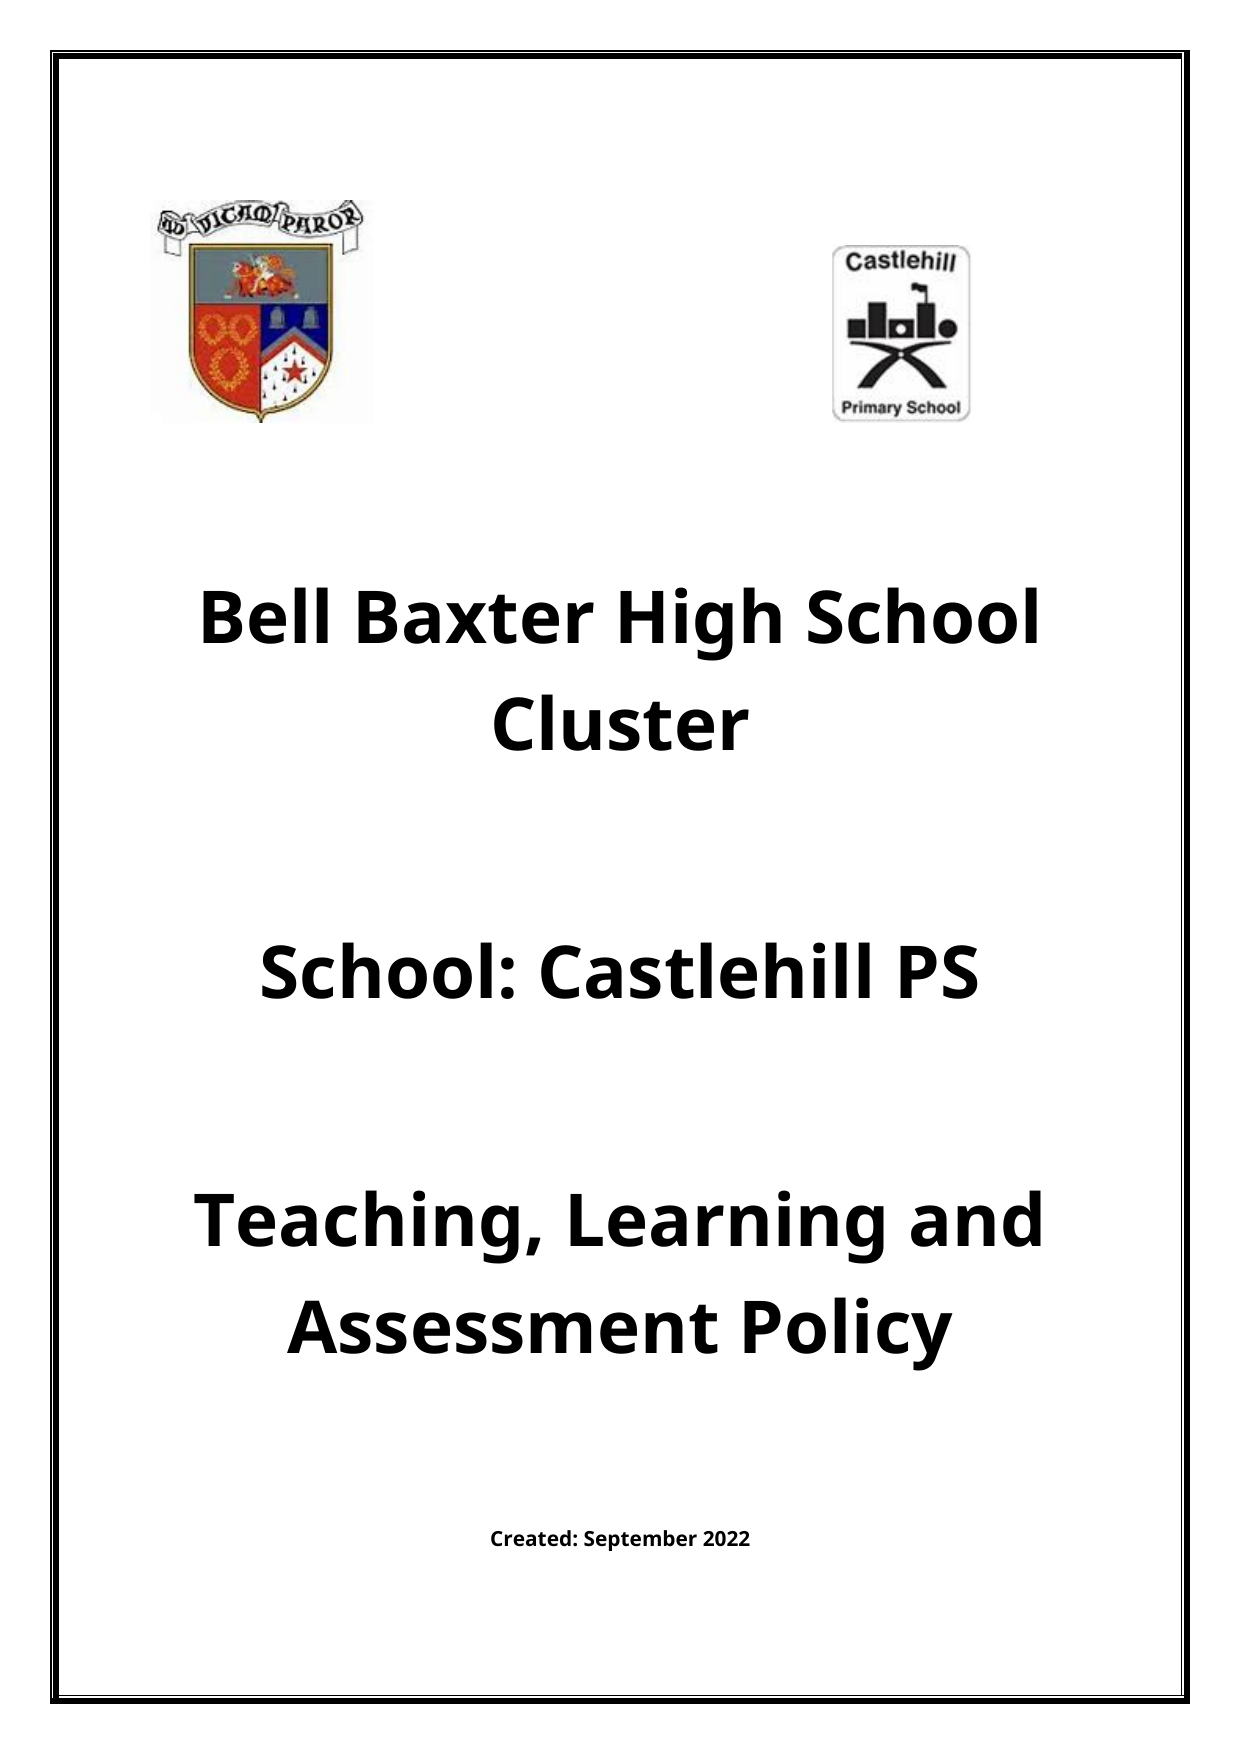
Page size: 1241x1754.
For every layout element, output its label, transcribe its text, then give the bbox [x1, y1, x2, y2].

picture [832, 245, 972, 423]
text Teaching, Learning and Assessment Policy [150, 1168, 1090, 1375]
text School: Castlehill PS [150, 921, 1090, 1020]
picture [150, 200, 374, 423]
text Bell Baxter High School Cluster [150, 565, 1090, 772]
text Created: September 2022 [150, 1524, 1090, 1552]
